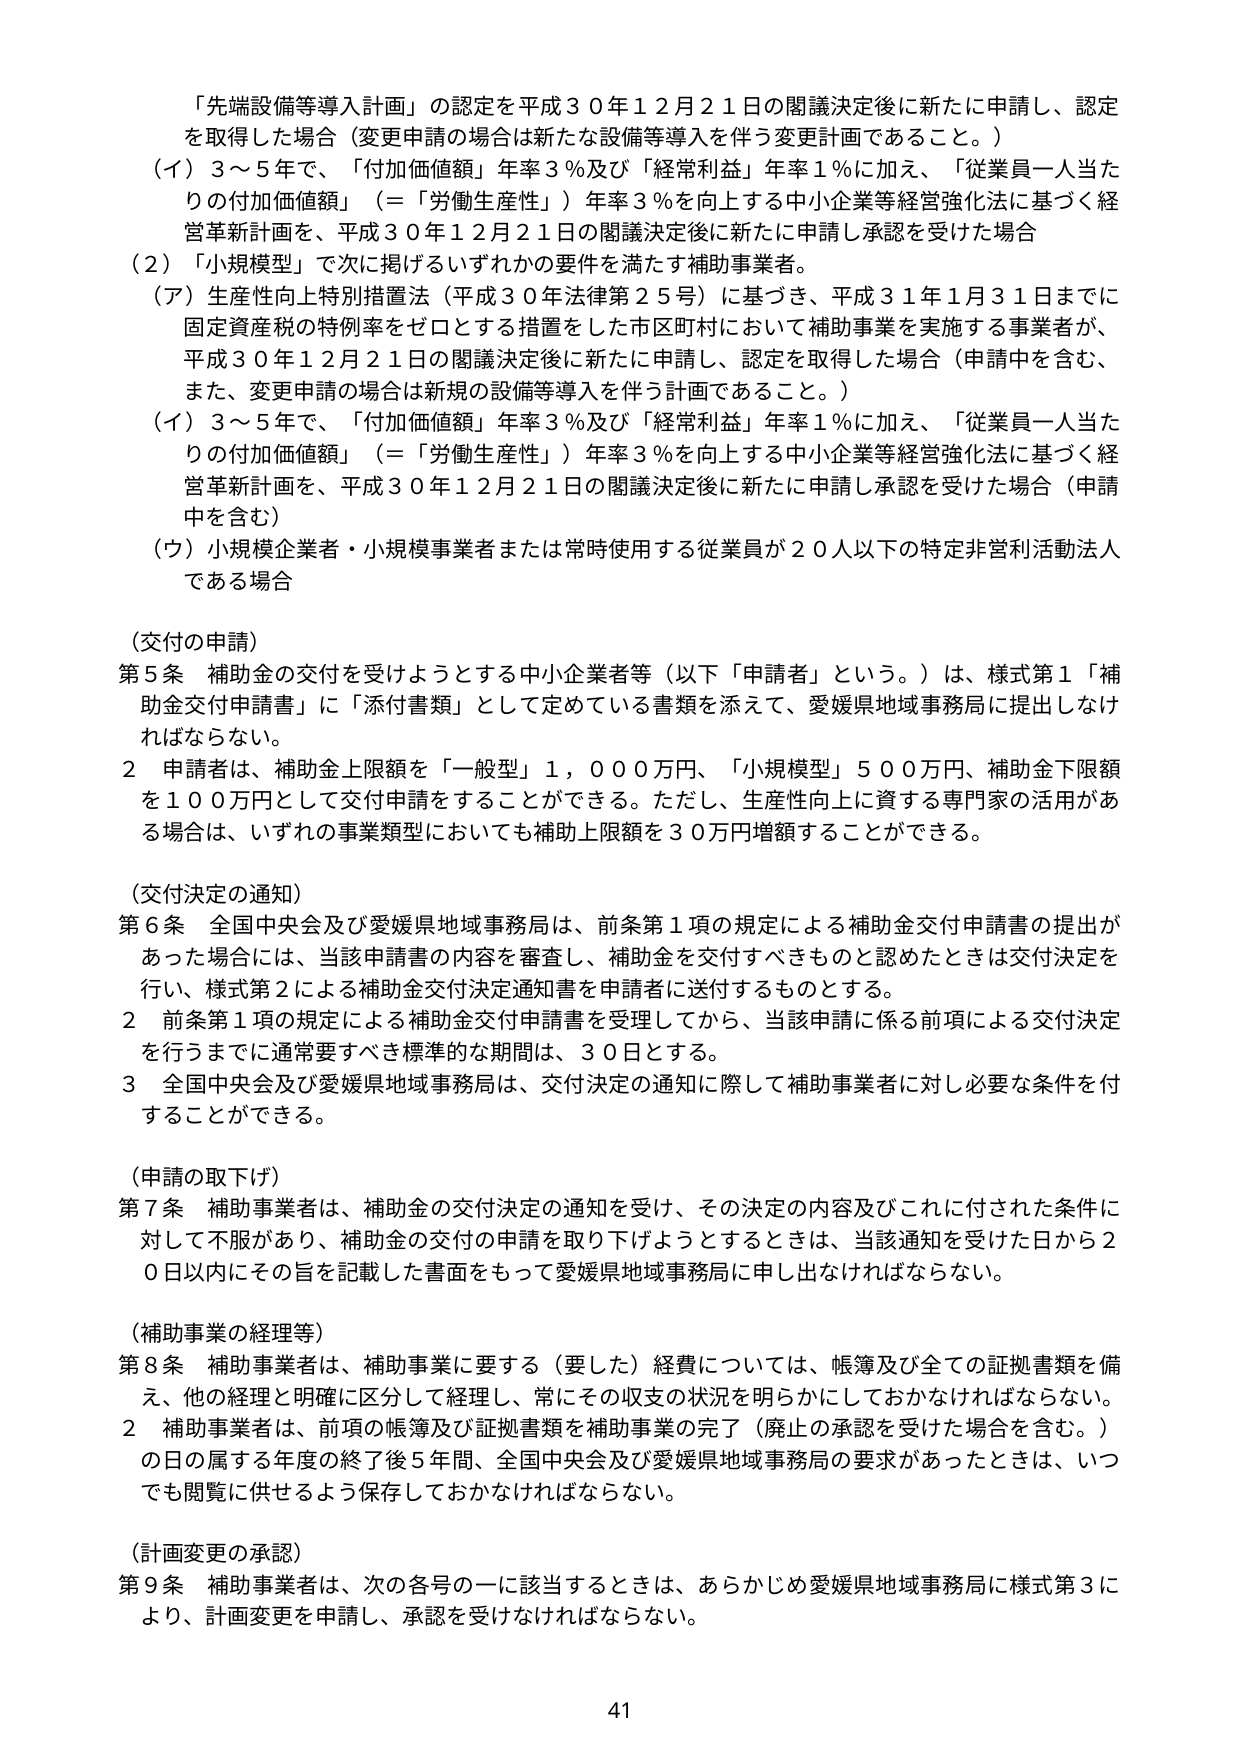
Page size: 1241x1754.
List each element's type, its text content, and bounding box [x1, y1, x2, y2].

text 第７条 補助事業者は、補助金の交付決定の通知を受け、その決定の内容及びこれに付された条件に対して不服があり、補助金の交付の申請を取り下げようとするときは、当該通知を受けた日から２０日以内にその旨を記載した書面をもって愛媛県地域事務局に申し出なければならない。 [118, 1191, 1122, 1286]
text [118, 89, 1122, 152]
text （イ）３～５年で、「付加価値額」年率３％及び「経常利益」年率１％に加え、「従業員一人当たりの付加価値額」（＝「労働生産性」）年率３％を向上する中小企業等経営強化法に基づく経営革新計画を、平成３０年１２月２１日の閣議決定後に新たに申請し承認を受けた場合（申請中を含む） [118, 405, 1122, 532]
text 第６条 全国中央会及び愛媛県地域事務局は、前条第１項の規定による補助金交付申請書の提出があった場合には、当該申請書の内容を審査し、補助金を交付すべきものと認めたときは交付決定を行い、様式第２による補助金交付決定通知書を申請者に送付するものとする。 [118, 908, 1122, 1003]
text （ア）生産性向上特別措置法（平成３０年法律第２５号）に基づき、平成３１年１月３１日までに固定資産税の特例率をゼロとする措置をした市区町村において補助事業を実施する事業者が、平成３０年１２月２１日の閣議決定後に新たに申請し、認定を取得した場合（申請中を含む、また、変更申請の場合は新規の設備等導入を伴う計画であること。） [118, 279, 1122, 405]
text （申請の取下げ） [118, 1160, 1122, 1191]
text （２）「小規模型」で次に掲げるいずれかの要件を満たす補助事業者。 [118, 247, 1122, 279]
text （補助事業の経理等） [118, 1316, 1122, 1348]
text ２ 申請者は、補助金上限額を「一般型」１，０００万円、「小規模型」５００万円、補助金下限額を１００万円として交付申請をすることができる。ただし、生産性向上に資する専門家の活用がある場合は、いずれの事業類型においても補助上限額を３０万円増額することができる。 [118, 752, 1122, 847]
text ２ 前条第１項の規定による補助金交付申請書を受理してから、当該申請に係る前項による交付決定を行うまでに通常要すべき標準的な期間は、３０日とする。 [118, 1003, 1122, 1067]
text （交付決定の通知） [118, 877, 1122, 908]
text 第５条 補助金の交付を受けようとする中小企業者等（以下「申請者」という。）は、様式第１「補助金交付申請書」に「添付書類」として定めている書類を添えて、愛媛県地域事務局に提出しなければならない。 [118, 657, 1122, 752]
text 第９条 補助事業者は、次の各号の一に該当するときは、あらかじめ愛媛県地域事務局に様式第３により、計画変更を申請し、承認を受けなければならない。 [118, 1568, 1122, 1631]
text （計画変更の承認） [118, 1536, 1122, 1568]
text 第８条 補助事業者は、補助事業に要する（要した）経費については、帳簿及び全ての証拠書類を備え、他の経理と明確に区分して経理し、常にその収支の状況を明らかにしておかなければならない。 [118, 1348, 1122, 1411]
text （イ）３～５年で、「付加価値額」年率３％及び「経常利益」年率１％に加え、「従業員一人当たりの付加価値額」（＝「労働生産性」）年率３％を向上する中小企業等経営強化法に基づく経営革新計画を、平成３０年１２月２１日の閣議決定後に新たに申請し承認を受けた場合 [118, 152, 1122, 247]
text （交付の申請） [118, 625, 1122, 657]
text （ウ）小規模企業者・小規模事業者または常時使用する従業員が２０人以下の特定非営利活動法人である場合 [118, 532, 1122, 595]
text ３ 全国中央会及び愛媛県地域事務局は、交付決定の通知に際して補助事業者に対し必要な条件を付することができる。 [118, 1067, 1122, 1130]
text ２ 補助事業者は、前項の帳簿及び証拠書類を補助事業の完了（廃止の承認を受けた場合を含む。）の日の属する年度の終了後５年間、全国中央会及び愛媛県地域事務局の要求があったときは、いつでも閲覧に供せるよう保存しておかなければならない。 [118, 1411, 1122, 1506]
